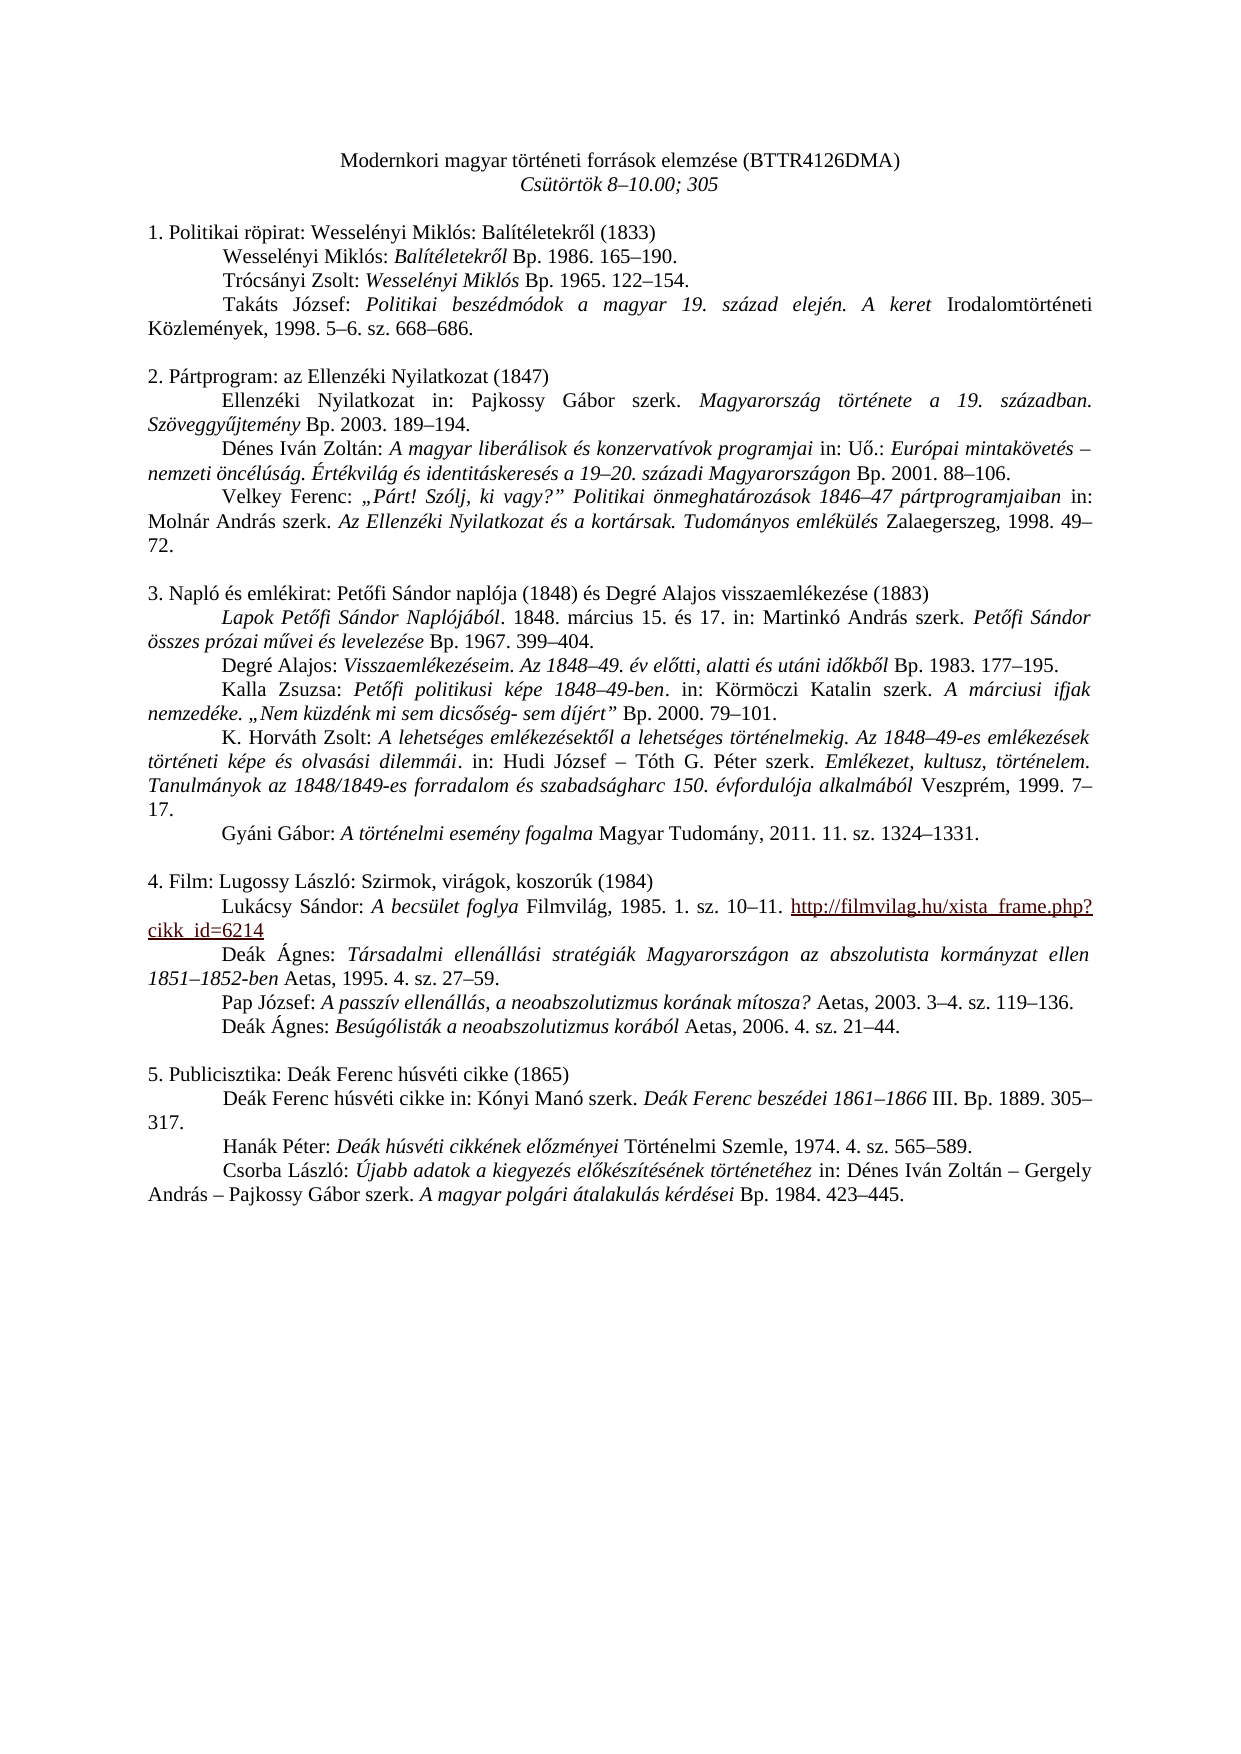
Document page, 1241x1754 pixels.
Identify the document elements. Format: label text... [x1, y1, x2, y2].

text K. Horváth Zsolt: A lehetséges emlékezésektől a lehetséges történelmekig. Az 1848–49-es emlékezések történeti képe és olvasási dilemmái. in: Hudi József – Tóth G. Péter szerk. Emlékezet, kultusz, történelem. Tanulmányok az 1848/1849-es forradalom és szabadságharc 150. évfordulója alkalmából Veszprém, 1999. 7–17. [148, 725, 1093, 821]
text 2. Pártprogram: az Ellenzéki Nyilatkozat (1847) [148, 364, 1093, 388]
text Csorba László: Újabb adatok a kiegyezés előkészítésének történetéhez in: Dénes Iván Zoltán – Gergely András – Pajkossy Gábor szerk. A magyar polgári átalakulás kérdései Bp. 1984. 423–445.6. Magánlevél és nyílt levél: Kossuth Lajos levele Teleki Lászlóhoz (1850) és Deák Ferenchez (1867) [148, 1158, 1093, 1206]
text Trócsányi Zsolt: Wesselényi Miklós Bp. 1965. 122–154. [148, 268, 1093, 292]
text Velkey Ferenc: „Párt! Szólj, ki vagy?” Politikai önmeghatározások 1846–47 pártprogramjaiban in: Molnár András szerk. Az Ellenzéki Nyilatkozat és a kortársak. Tudományos emlékülés Zalaegerszeg, 1998. 49–72. [148, 484, 1093, 557]
text Degré Alajos: Visszaemlékezéseim. Az 1848–49. év előtti, alatti és utáni időkből Bp. 1983. 177–195. [148, 653, 1093, 677]
text Pap József: A passzív ellenállás, a neoabszolutizmus korának mítosza? Aetas, 2003. 3–4. sz. 119–136. [148, 990, 1093, 1014]
text Dénes Iván Zoltán: A magyar liberálisok és konzervatívok programjai in: Uő.: Európai mintakövetés – nemzeti öncélúság. Értékvilág és identitáskeresés a 19–20. századi Magyarországon Bp. 2001. 88–106. [148, 436, 1093, 484]
text Kalla Zsuzsa: Petőfi politikusi képe 1848–49-ben. in: Körmöczi Katalin szerk. A márciusi ifjak nemzedéke. „Nem küzdénk mi sem dicsőség- sem díjért” Bp. 2000. 79–101. [148, 677, 1093, 725]
text 4. Film: Lugossy László: Szirmok, virágok, koszorúk (1984) [148, 869, 1093, 893]
text 5. Publicisztika: Deák Ferenc húsvéti cikke (1865) [148, 1062, 1093, 1086]
text Deák Ferenc húsvéti cikke in: Kónyi Manó szerk. Deák Ferenc beszédei 1861–1866 III. Bp. 1889. 305–317. [148, 1086, 1093, 1134]
text Lapok Petőfi Sándor Naplójából. 1848. március 15. és 17. in: Martinkó András szerk. Petőfi Sándor összes prózai művei és levelezése Bp. 1967. 399–404. [148, 605, 1093, 653]
text 1. Politikai röpirat: Wesselényi Miklós: Balítéletekről (1833) [148, 220, 1093, 244]
text Wesselényi Miklós: Balítéletekről Bp. 1986. 165–190. [148, 244, 1093, 268]
text Lukácsy Sándor: A becsület foglya Filmvilág, 1985. 1. sz. 10–11. http://filmvilag.hu/xista_frame.php?cikk_id=6214 [148, 893, 1093, 942]
text Csütörtök 8–10.00; 305 [148, 172, 1093, 196]
text Deák Ágnes: Besúgólisták a neoabszolutizmus korából Aetas, 2006. 4. sz. 21–44. [148, 1014, 1093, 1038]
text Ellenzéki Nyilatkozat in: Pajkossy Gábor szerk. Magyarország története a 19. században. Szöveggyűjtemény Bp. 2003. 189–194. [148, 388, 1093, 436]
text Modernkori magyar történeti források elemzése (BTTR4126DMA) [148, 148, 1093, 172]
text Hanák Péter: Deák húsvéti cikkének előzményei Történelmi Szemle, 1974. 4. sz. 565–589. [148, 1134, 1093, 1158]
text Takáts József: Politikai beszédmódok a magyar 19. század elején. A keret Irodalomtörténeti Közlemények, 1998. 5–6. sz. 668–686. [148, 292, 1093, 340]
text Deák Ágnes: Társadalmi ellenállási stratégiák Magyarországon az abszolutista kormányzat ellen 1851–1852-ben Aetas, 1995. 4. sz. 27–59. [148, 942, 1093, 990]
text 3. Napló és emlékirat: Petőfi Sándor naplója (1848) és Degré Alajos visszaemlékezése (1883) [148, 581, 1093, 605]
text Gyáni Gábor: A történelmi esemény fogalma Magyar Tudomány, 2011. 11. sz. 1324–1331. [148, 821, 1093, 845]
